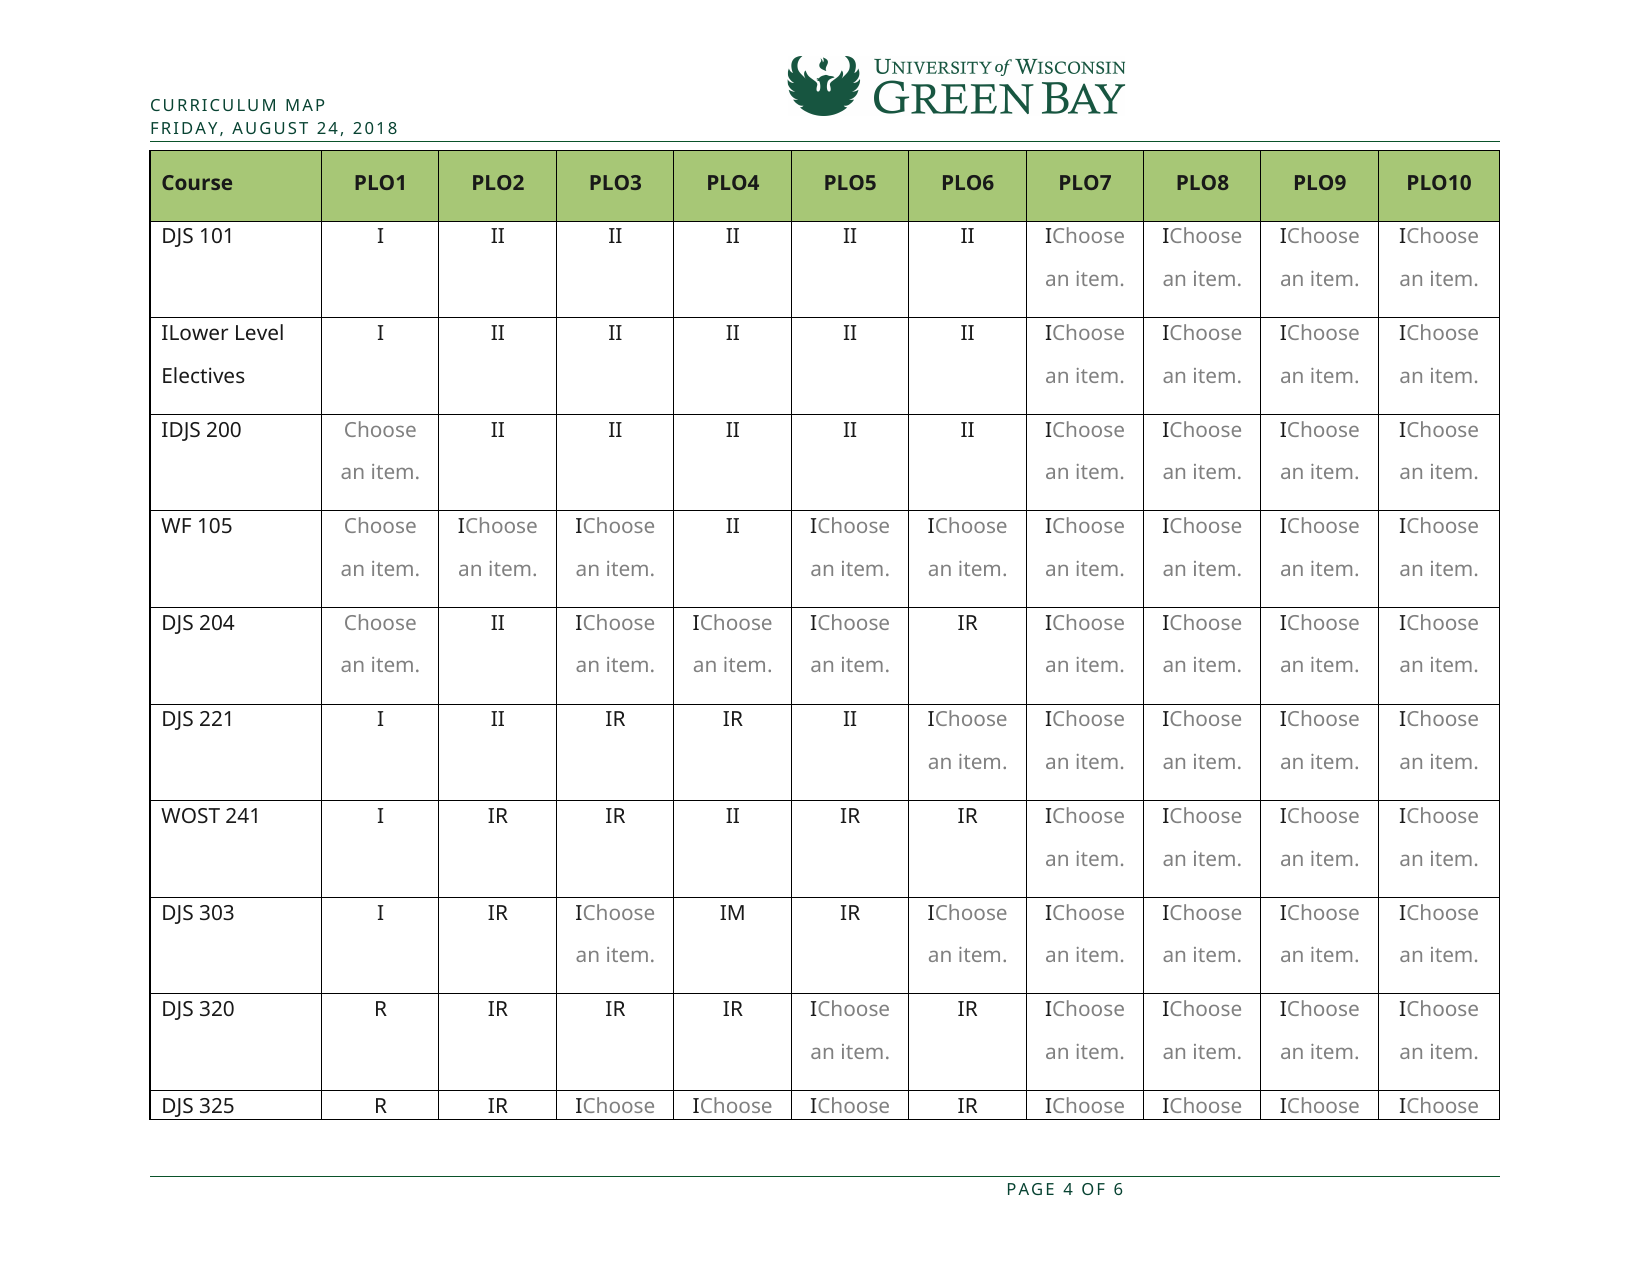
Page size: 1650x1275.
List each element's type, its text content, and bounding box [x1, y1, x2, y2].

table_cell [1379, 511, 1499, 607]
table_cell [1379, 801, 1499, 897]
table_header PLO6 [909, 151, 1026, 221]
table_cell [1379, 608, 1499, 703]
table_header PLO5 [792, 151, 908, 221]
table_cell [1379, 994, 1499, 1090]
table_header Course [151, 151, 321, 221]
table_header PLO4 [674, 151, 791, 221]
table_cell [1379, 415, 1499, 510]
table_cell [1379, 898, 1499, 993]
table_header PLO8 [1144, 151, 1260, 221]
table_header PLO7 [1027, 151, 1143, 221]
table_header PLO1 [322, 151, 438, 221]
table_header PLO10 [1379, 151, 1499, 221]
table_header PLO9 [1261, 151, 1378, 221]
picture [787, 56, 1125, 116]
table_header PLO2 [439, 151, 556, 221]
table_header PLO3 [557, 151, 673, 221]
table_cell [1379, 705, 1499, 800]
table_cell [1379, 1091, 1499, 1119]
